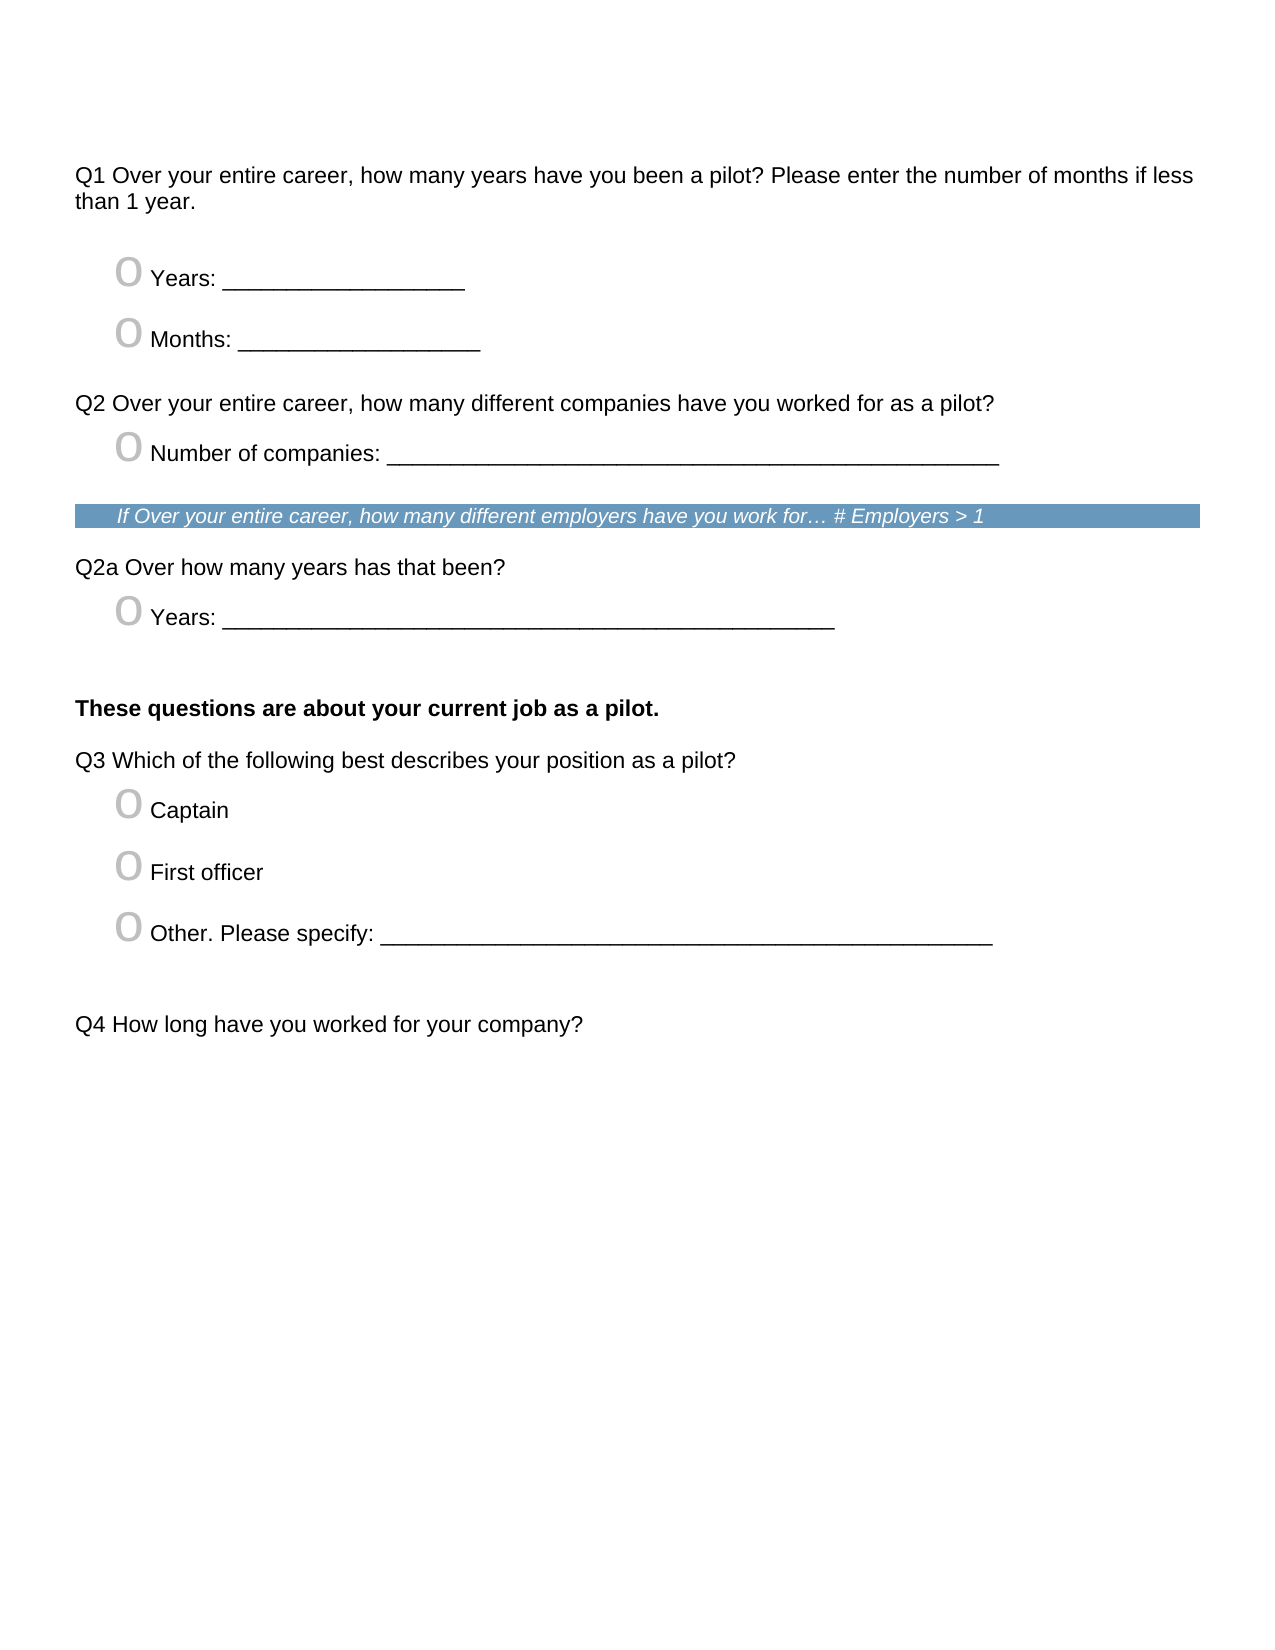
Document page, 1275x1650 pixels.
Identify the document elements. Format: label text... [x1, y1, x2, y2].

list Other. Please specify: ________________________________________________ [112, 896, 1200, 958]
list Captain [112, 774, 1200, 835]
text Q2 Over your entire career, how many different companies have you worked for as a pilot? [75, 390, 1200, 416]
list Years: ________________________________________________ [112, 581, 1200, 642]
text These questions are about your current job as a pilot. [75, 695, 1200, 721]
list Months: ___________________ [112, 302, 1200, 363]
list Number of companies: ________________________________________________ [112, 416, 1200, 478]
list First officer [112, 835, 1200, 896]
text Q1 Over your entire career, how many years have you been a pilot? Please enter the number of months if less than 1 year. [75, 162, 1200, 214]
text Q4 How long have you worked for your company? [75, 1011, 1200, 1037]
text Q3 Which of the following best describes your position as a pilot? [75, 747, 1200, 774]
list Years: ___________________ [112, 241, 1200, 302]
text If Over your entire career, how many different employers have you work for… # Employers > 1 [75, 504, 1200, 528]
text Q2a Over how many years has that been? [75, 554, 1200, 581]
